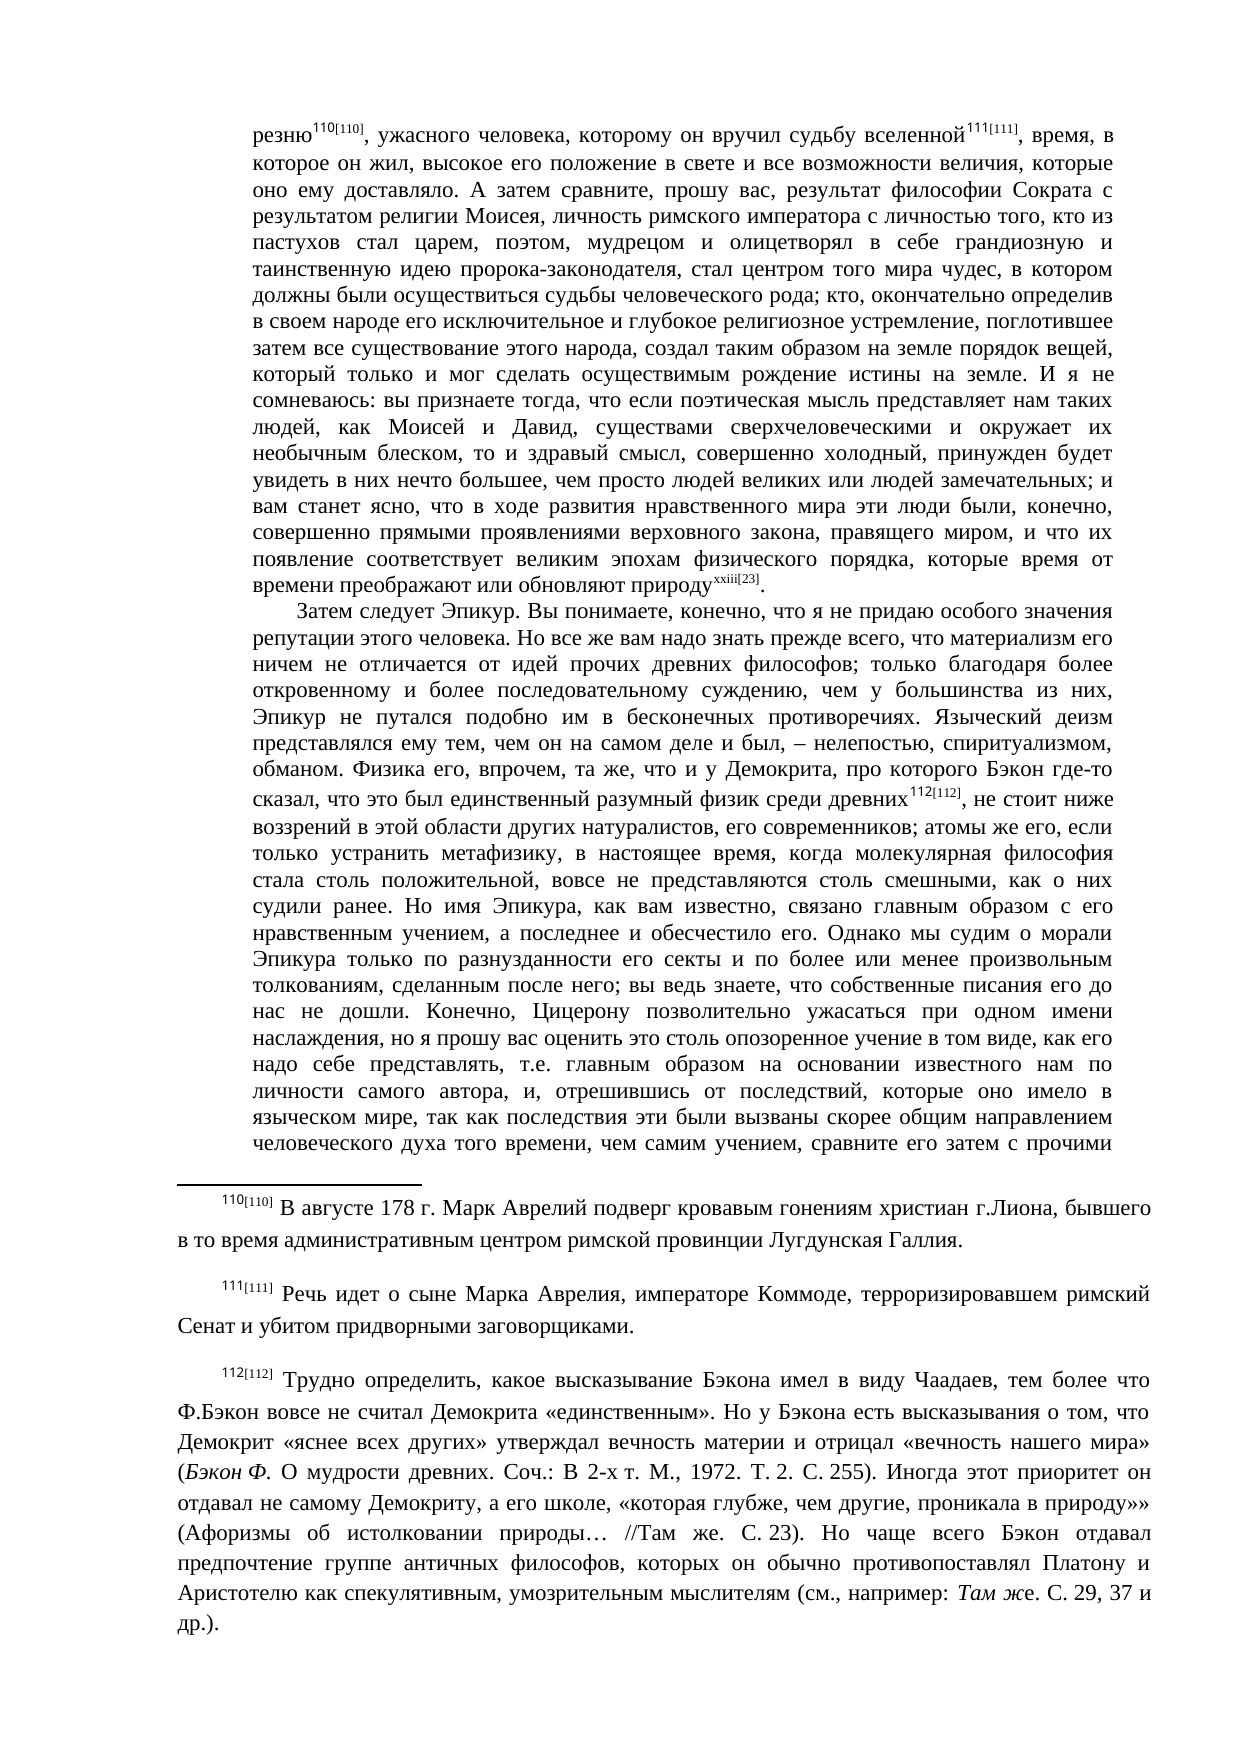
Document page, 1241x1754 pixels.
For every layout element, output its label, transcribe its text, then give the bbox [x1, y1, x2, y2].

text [252, 118, 1114, 597]
text Затем следует Эпикур. Вы понимаете, конечно, что я не придаю особого значения репутации этого человека. Но все же вам надо знать прежде всего, что материализм его ничем не отличается от идей прочих древних философов; только благодаря более откровенному и более последовательному суждению, чем у большинства из них, Эпикур не путался подобно им в бесконечных противоречиях. Языческий деизм представлялся ему тем, чем он на самом деле и был, – нелепостью, спиритуализмом, обманом. Физика его, впрочем, та же, что и у Демокрита, про которого Бэкон где-то сказал, что это был единственный разумный физик среди древних[112], не стоит ниже воззрений в этой области других натуралистов, его современников; атомы же его, если только устранить метафизику, в настоящее время, когда молекулярная философия стала столь положительной, вовсе не представляются столь смешными, как о них судили ранее. Но имя Эпикура, как вам известно, связано главным образом с его нравственным учением, а последнее и обесчестило его. Однако мы судим о морали Эпикура только по разнузданности его секты и по более или менее произвольным толкованиям, сделанным после него; вы ведь знаете, что собственные писания его до нас не дошли. Конечно, Цицерону позволительно ужасаться при одном имени наслаждения, но я прошу вас оценить это столь опозоренное учение в том виде, как его надо себе представлять, т.е. главным образом на основании известного нам по личности самого автора, и, отрешившись от последствий, которые оно имело в языческом мире, так как последствия эти были вызваны скорее общим направлением человеческого духа того времени, чем самим учением, сравните его затем с прочими нравственными системами древних: вы тогда найдете, что, не будучи столь высокомерным, ни столь суровым, ни столь невыполнимым, как учение стоиков[113], ни столь неопределенным, ни столь туманным, ни столь бессильным, как учение платоников[114], оно было исполнено любви, благоволения, человечности; можно сказать, что оно содержало в себе нечто сродни нравственности христианской. Невозможно отрицать, что в эту философию существенной частью входило нечто совершенно чуждое практической мысли древних – элемент единения, связи, благорасположения между людьми. В особенности ему были свойственны здравый смысл и отсутствие заносчивости, что и отличает его учение от всех современных ему философских систем. Сверх того, оно видело высшее благо в душевном мире и в тихой радости, которые переносили на землю небесные блаженства богов. Эпикур самолично подавал пример такого безмятежного существования: он жил почти в полной неизвестности, среди самых нежных привязанностей, погруженный в науку. Если бы его мораль могла закрепиться в сознании народов и не подверглась извращениям порочного начала, господствовавшего тогда в мире, она несомненно водворила бы в сердцах кротость и человечность, распространить которые были неспособны ни кичливая мораль Портика[115], ни мечтательные рассуждения последователей Академии[116]. Обратите еще внимание на то, что Эпикур единственный из мудрецов древности, нравы которого были безупречны, и единственный, память о котором соединялась у его учеников с любовью и почитанием, граничащим с культом[24]. Вы теперь понимаете, почему я был вынужден внести некоторые поправки в наши представления об этом человеке. [252, 597, 1114, 1156]
